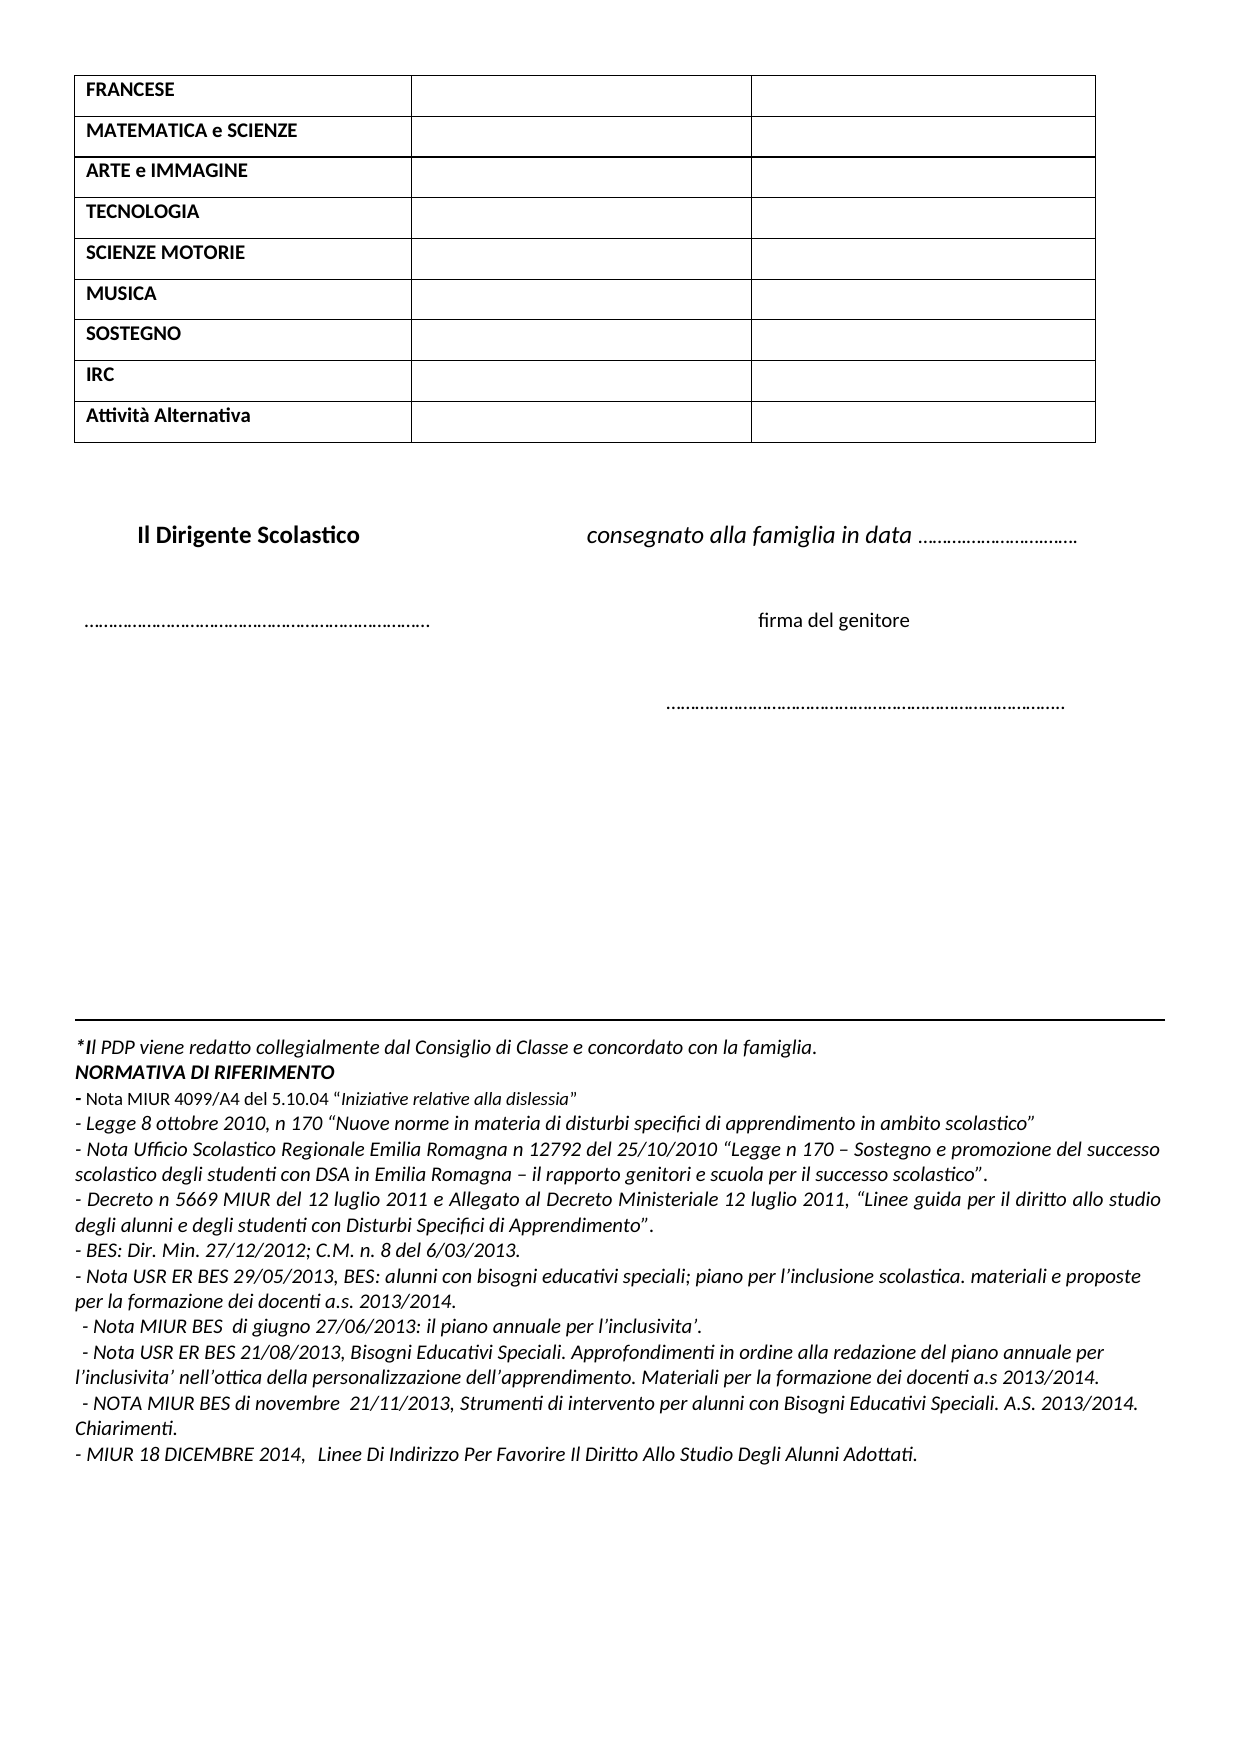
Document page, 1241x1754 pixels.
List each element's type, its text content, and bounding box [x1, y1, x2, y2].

text - Legge 8 ottobre 2010, n 170 “Nuove norme in materia di disturbi specifici di apprendimento in ambito scolastico” [75, 1110, 1165, 1136]
text NORMATIVA DI RIFERIMENTO [75, 1059, 1165, 1085]
table_cell ARTE e IMMAGINE [75, 158, 411, 197]
table_cell [412, 280, 751, 319]
table_cell [752, 158, 1095, 197]
table_cell [752, 239, 1095, 279]
text - Decreto n 5669 MIUR del 12 luglio 2011 e Allegato al Decreto Ministeriale 12 luglio 2011, “Linee guida per il diritto allo studio degli alunni e degli studenti con Disturbi Specifici di Apprendimento”. [75, 1187, 1165, 1237]
table_cell [752, 361, 1095, 401]
table_cell [412, 402, 751, 442]
table_cell [752, 117, 1095, 156]
table_cell MUSICA [75, 280, 411, 319]
text - Nota Ufficio Scolastico Regionale Emilia Romagna n 12792 del 25/10/2010 “Legge n 170 – Sostegno e promozione del successo scolastico degli studenti con DSA in Emilia Romagna – il rapporto genitori e scuola per il successo scolastico”. [75, 1136, 1165, 1187]
text - Nota USR ER BES 29/05/2013, BES: alunni con bisogni educativi speciali; piano per l’inclusione scolastica. materiali e proposte per la formazione dei docenti a.s. 2013/2014. - Nota MIUR BES di giugno 27/06/2013: il piano annuale per l’inclusivita’. - Nota USR ER BES 21/08/2013, Bisogni Educativi Speciali. Approfondimenti in ordine alla redazione del piano annuale per l’inclusivita’ nell’ottica della personalizzazione dell’apprendimento. Materiali per la formazione dei docenti a.s 2013/2014. - NOTA MIUR BES di novembre 21/11/2013, Strumenti di intervento per alunni con Bisogni Educativi Speciali. A.S. 2013/2014. Chiarimenti. - MIUR 18 DICEMBRE 2014, Linee Di Indirizzo Per Favorire Il Diritto Allo Studio Degli Alunni Adottati. [75, 1263, 1165, 1466]
table_cell SCIENZE MOTORIE [75, 239, 411, 279]
table_cell SOSTEGNO [75, 320, 411, 360]
table_cell [412, 361, 751, 401]
table_cell [412, 198, 751, 238]
table_cell [752, 76, 1095, 116]
table_cell [412, 117, 751, 156]
table_cell [752, 320, 1095, 360]
table_cell [412, 76, 751, 116]
text ……………………………………………………………… firma del genitore [75, 608, 1165, 633]
text - Nota MIUR 4099/A4 del 5.10.04 “Iniziative relative alla dislessia” [75, 1085, 1165, 1110]
table_cell [412, 158, 751, 197]
text - BES: Dir. Min. 27/12/2012; C.M. n. 8 del 6/03/2013. [75, 1237, 1165, 1263]
table_cell [752, 280, 1095, 319]
text *Il PDP viene redatto collegialmente dal Consiglio di Classe e concordato con la famiglia. [75, 1034, 1165, 1059]
table_cell FRANCESE [75, 76, 411, 116]
table_cell [412, 320, 751, 360]
table_cell Attività Alternativa [75, 402, 411, 442]
text ……………………………………………………………………….. [75, 689, 1165, 714]
table_cell [752, 402, 1095, 442]
table_cell IRC [75, 361, 411, 401]
table_cell TECNOLOGIA [75, 198, 411, 238]
text Il Dirigente Scolastico consegnato alla famiglia in data ……….…………….……. [75, 519, 1165, 549]
table_cell [752, 198, 1095, 238]
table_cell MATEMATICA e SCIENZE [75, 117, 411, 156]
table_cell [412, 239, 751, 279]
